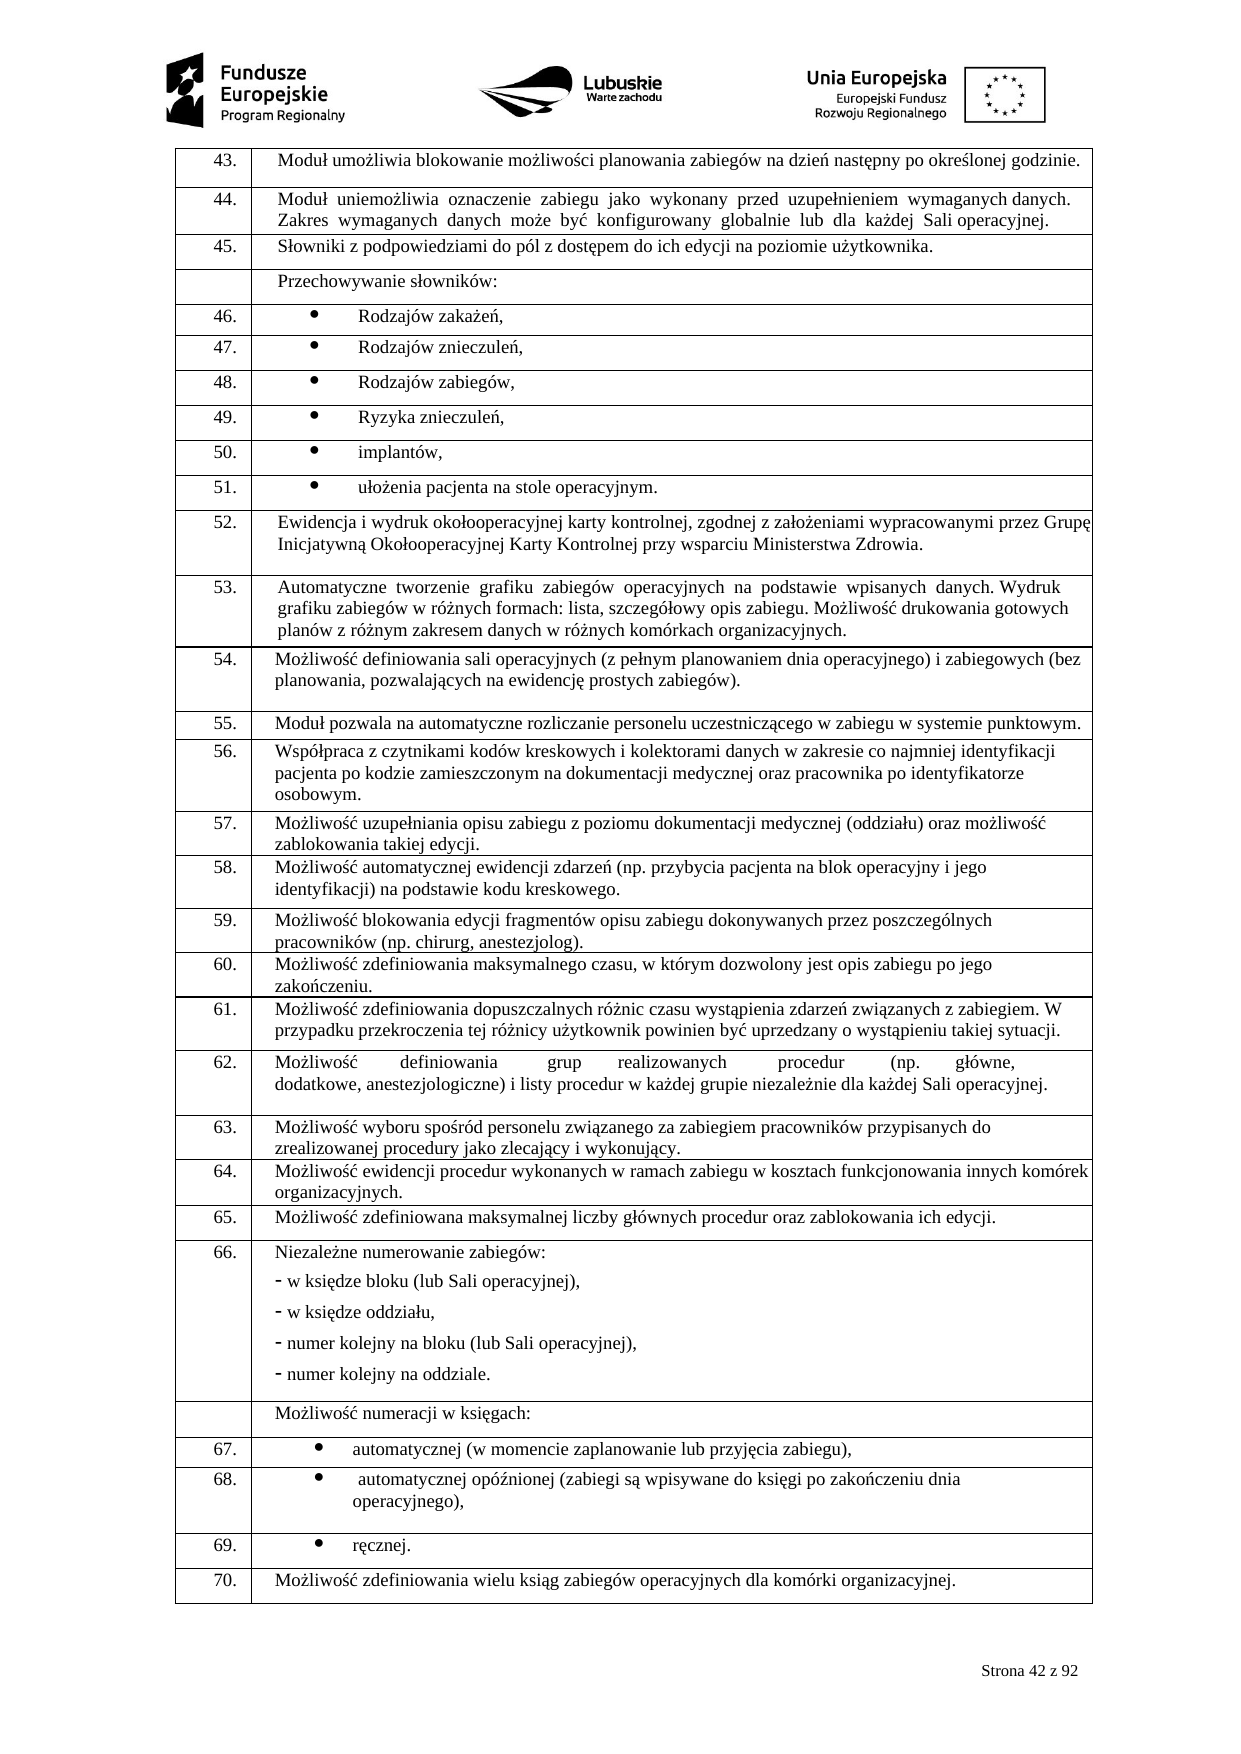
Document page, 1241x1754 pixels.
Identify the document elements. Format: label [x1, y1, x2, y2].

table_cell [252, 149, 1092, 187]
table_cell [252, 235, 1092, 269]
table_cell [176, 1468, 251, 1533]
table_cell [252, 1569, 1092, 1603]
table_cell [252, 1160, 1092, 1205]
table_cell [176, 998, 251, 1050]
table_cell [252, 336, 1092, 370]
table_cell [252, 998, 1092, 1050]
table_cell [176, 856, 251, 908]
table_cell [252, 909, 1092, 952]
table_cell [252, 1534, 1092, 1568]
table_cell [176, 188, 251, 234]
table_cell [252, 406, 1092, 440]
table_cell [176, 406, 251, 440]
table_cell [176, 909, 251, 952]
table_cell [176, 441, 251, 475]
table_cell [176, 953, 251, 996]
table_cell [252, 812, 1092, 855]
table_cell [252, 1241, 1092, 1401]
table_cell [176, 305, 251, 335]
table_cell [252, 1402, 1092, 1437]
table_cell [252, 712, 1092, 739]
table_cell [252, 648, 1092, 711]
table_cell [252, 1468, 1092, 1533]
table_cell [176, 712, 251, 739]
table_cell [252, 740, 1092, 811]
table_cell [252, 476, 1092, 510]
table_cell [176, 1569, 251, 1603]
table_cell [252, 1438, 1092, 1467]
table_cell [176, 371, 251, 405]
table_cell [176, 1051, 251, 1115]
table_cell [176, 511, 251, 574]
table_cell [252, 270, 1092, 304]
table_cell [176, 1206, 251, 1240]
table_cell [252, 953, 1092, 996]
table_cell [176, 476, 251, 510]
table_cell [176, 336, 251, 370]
picture [147, 33, 1064, 147]
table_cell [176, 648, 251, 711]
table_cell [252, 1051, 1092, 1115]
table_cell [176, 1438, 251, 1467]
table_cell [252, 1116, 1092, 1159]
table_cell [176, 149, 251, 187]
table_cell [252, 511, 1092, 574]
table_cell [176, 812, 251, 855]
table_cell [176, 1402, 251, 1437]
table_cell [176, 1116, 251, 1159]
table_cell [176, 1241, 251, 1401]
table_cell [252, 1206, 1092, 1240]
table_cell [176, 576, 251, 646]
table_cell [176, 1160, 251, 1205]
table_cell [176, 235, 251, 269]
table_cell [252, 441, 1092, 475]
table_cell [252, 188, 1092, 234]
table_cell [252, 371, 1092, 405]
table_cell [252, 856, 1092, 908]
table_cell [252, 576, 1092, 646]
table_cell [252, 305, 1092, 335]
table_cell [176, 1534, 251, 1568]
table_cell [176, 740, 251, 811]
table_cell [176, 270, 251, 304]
